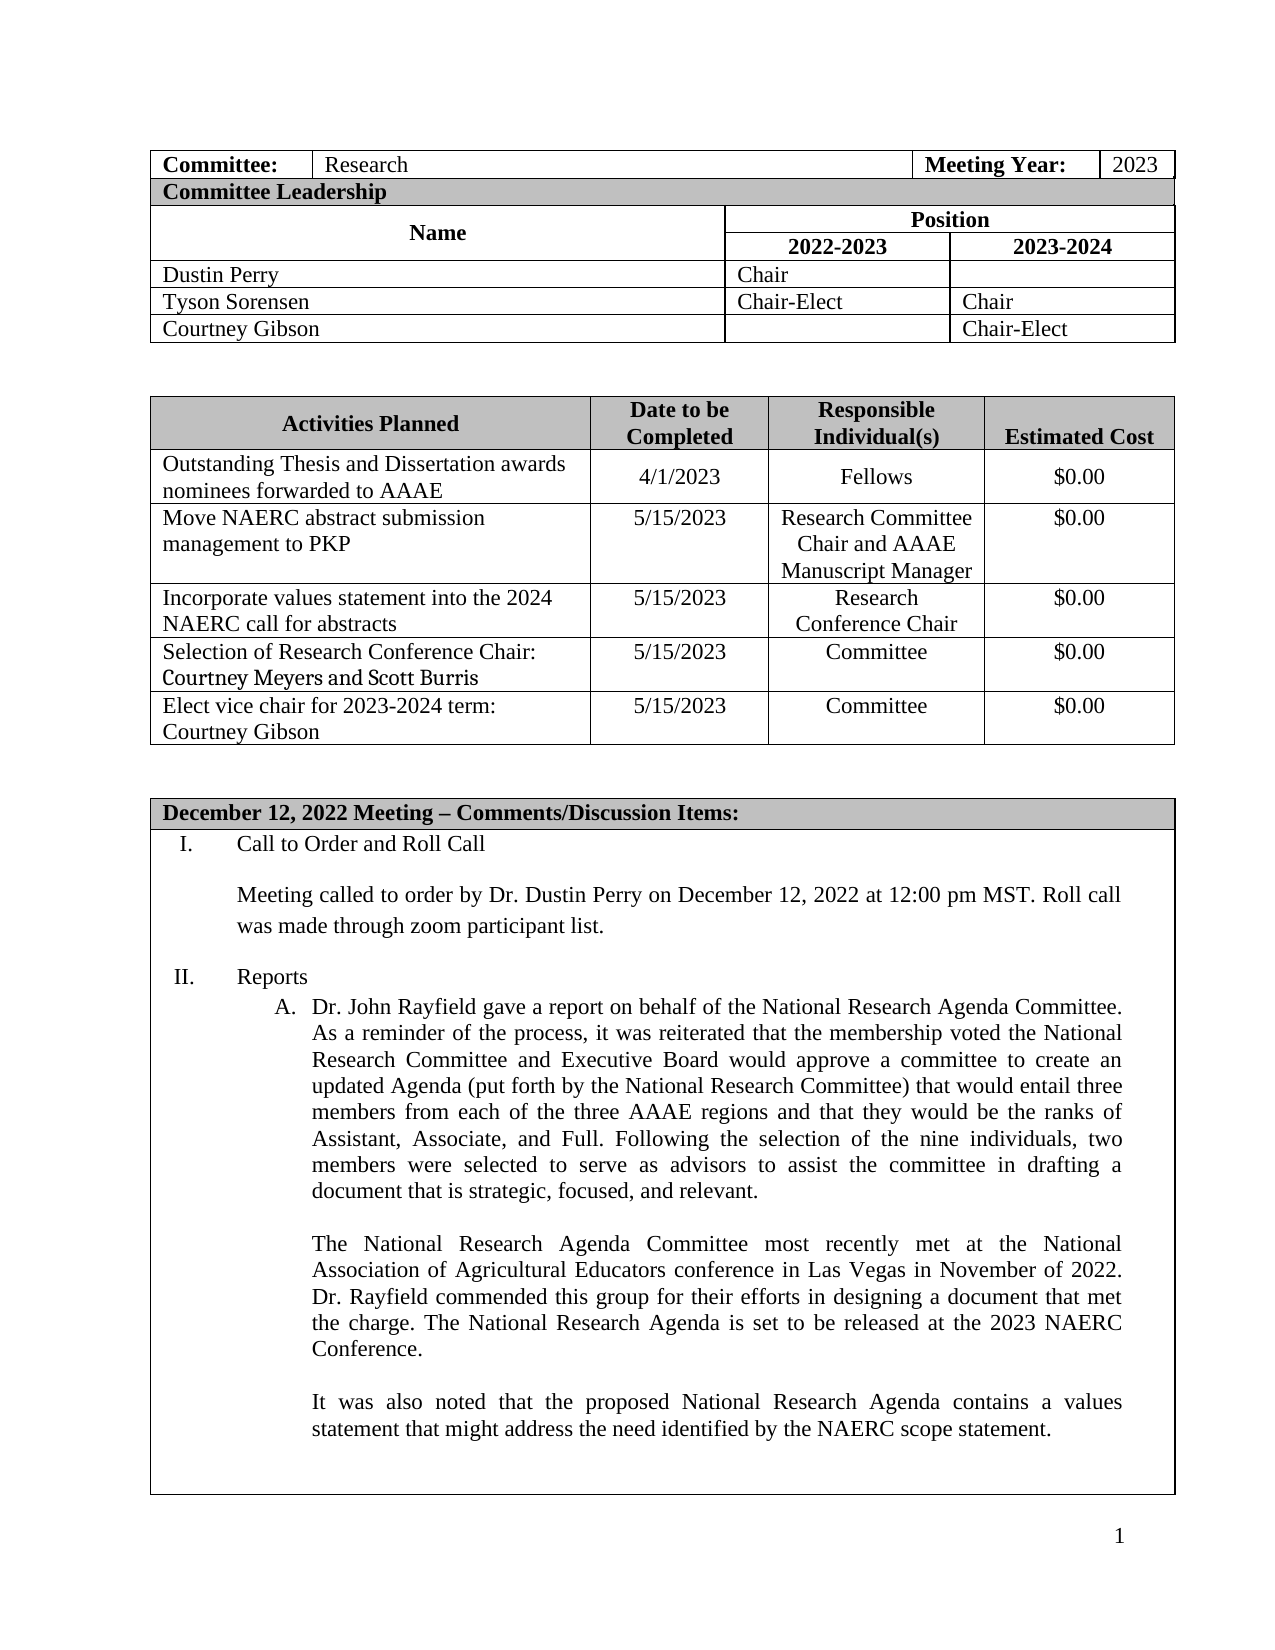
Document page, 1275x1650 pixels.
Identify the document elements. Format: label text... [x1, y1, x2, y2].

table_cell Position [726, 206, 1174, 232]
table_header Committee: [151, 151, 312, 177]
table_cell [951, 261, 1174, 287]
table_cell Research Conference Chair [769, 584, 984, 637]
table_header Research [313, 151, 912, 177]
table_cell Tyson Sorensen [151, 288, 724, 314]
table_cell Dustin Perry [151, 261, 724, 287]
table_cell $0.00 [985, 584, 1174, 637]
table_cell $0.00 [985, 638, 1174, 691]
table_header Date to be Completed [591, 397, 768, 449]
table_cell $0.00 [985, 450, 1174, 503]
table_cell [726, 315, 949, 342]
table_cell Chair [726, 261, 949, 287]
table_cell 5/15/2023 [591, 638, 768, 691]
table_header 2023 [1101, 151, 1174, 177]
table_cell Incorporate values statement into the 2024 NAERC call for abstracts [151, 584, 590, 637]
table_header Estimated Cost [985, 397, 1174, 449]
table_cell Selection of Research Conference Chair: Courtney Meyers and Scott Burris [151, 638, 590, 691]
table_cell $0.00 [985, 504, 1174, 583]
table_cell Committee Leadership [151, 179, 1174, 205]
table_header Activities Planned [151, 397, 590, 449]
table_cell 5/15/2023 [591, 584, 768, 637]
table_cell Committee [769, 692, 984, 744]
table_cell Courtney Gibson [151, 315, 724, 342]
table_cell 5/15/2023 [591, 692, 768, 744]
table_cell Outstanding Thesis and Dissertation awards nominees forwarded to AAAE [151, 450, 590, 503]
table_cell Move NAERC abstract submission management to PKP [151, 504, 590, 583]
table_cell Name [151, 206, 724, 259]
table_cell 2022-2023 [726, 233, 949, 259]
table_cell Chair-Elect [951, 315, 1174, 342]
table_cell Committee [769, 638, 984, 691]
table_cell [151, 830, 1174, 1494]
table_cell Fellows [769, 450, 984, 503]
table_cell Research Committee Chair and AAAE Manuscript Manager [769, 504, 984, 583]
table_cell Chair-Elect [726, 288, 949, 314]
table_cell 5/15/2023 [591, 504, 768, 583]
table_cell 2023-2024 [951, 233, 1174, 259]
table_header December 12, 2022 Meeting – Comments/Discussion Items: [151, 799, 1174, 829]
table_header Meeting Year: [913, 151, 1099, 177]
table_cell Chair [951, 288, 1174, 314]
table_header Responsible Individual(s) [769, 397, 984, 449]
table_cell Elect vice chair for 2023-2024 term: Courtney Gibson [151, 692, 590, 744]
table_cell $0.00 [985, 692, 1174, 744]
table_cell 4/1/2023 [591, 450, 768, 503]
